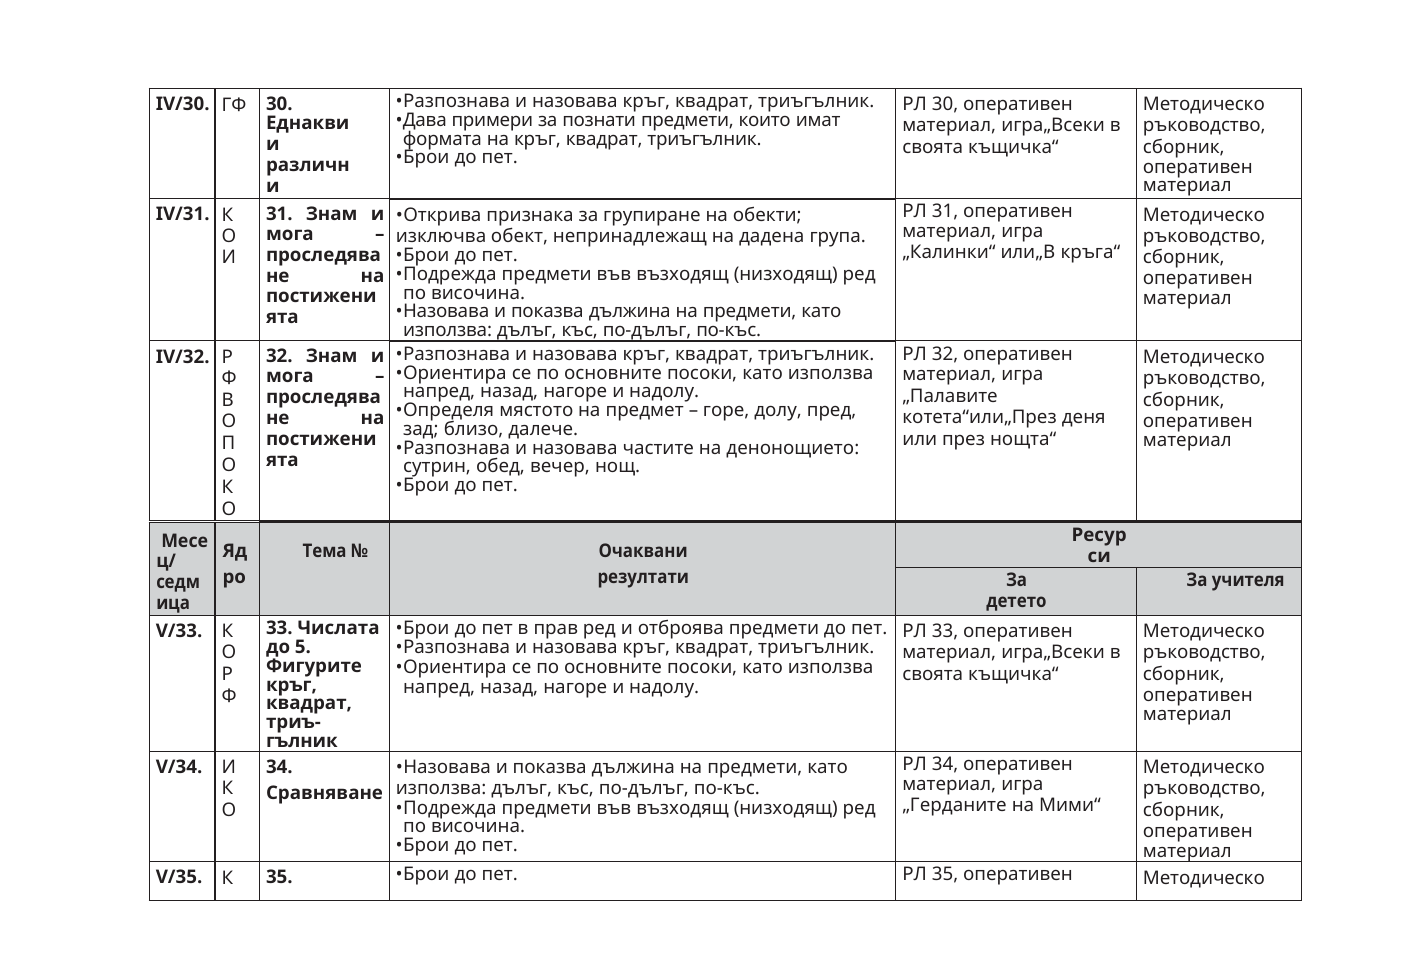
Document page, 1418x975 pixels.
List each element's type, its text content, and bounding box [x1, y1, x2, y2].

table_cell КО РФ [216, 616, 259, 751]
table_cell 35. Сравняване [260, 862, 389, 900]
table_cell За учителя [1137, 568, 1301, 615]
table_cell Методическо ръководство, сборник, оперативен материал [1137, 341, 1301, 520]
table_cell И КО [216, 752, 259, 861]
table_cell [1137, 862, 1301, 900]
table_cell КО И [216, 199, 259, 340]
table_cell IV/30. [150, 89, 214, 198]
table_header Ресурси [896, 523, 1301, 567]
table_cell Разпознава и назовава кръг, квадрат, триъгълник. Дава примери за познати предмети, които имат формата на кръг, квадрат, триъгълник. Брои до пет. [390, 89, 895, 198]
table_cell 33. Числата до 5. Фигурите кръг, квадрат, триъ- гълник [260, 616, 389, 751]
table_cell РЛ 30, оперативен материал, игра„Всеки в своята къщичка“ [896, 89, 1136, 198]
table_header Mесец/ седмица [150, 523, 214, 615]
table_cell V/35. [150, 862, 214, 900]
table_cell РФ ВО ПО КО [216, 341, 259, 520]
table_cell Методическо ръководство, сборник, оперативен материал [1137, 199, 1301, 340]
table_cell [390, 862, 895, 900]
table_cell РЛ 34, оперативен материал, игра „Герданите на Мими“ [896, 752, 1136, 861]
table_cell Методическо ръководство, сборник, оперативен материал [1137, 616, 1301, 751]
table_cell РЛ 33, оперативен материал, игра„Всеки в своята къщичка“ [896, 616, 1136, 751]
table_cell Брои до пет в прав ред и отброява предмети до пет. Разпознава и назовава кръг, квадрат, триъгълник. Ориентира се по основните посоки, като използва напред, назад, нагоре и надолу. [390, 616, 895, 751]
table_cell За детето [896, 568, 1136, 615]
table_cell ГФ [216, 89, 259, 198]
table_header Тема № [260, 523, 389, 615]
table_cell 31. Знам и мога – проследяване на постиженията [260, 199, 389, 340]
table_cell Разпознава и назовава кръг, квадрат, триъгълник. Ориентира се по основните посоки, като използва напред, назад, нагоре и надолу. Определя мястото на предмет – горе, долу, пред, зад; близо, далече. Разпознава и назовава частите на денонощието: сутрин, обед, вечер, нощ. Брои до пет. [390, 342, 895, 520]
table_cell 34. Сравняване [260, 752, 389, 861]
table_cell Методическо ръководство, сборник, оперативен материал [1137, 752, 1301, 861]
table_cell Открива признака за групиране на обекти; изключва обект, непринадлежащ на дадена група. Брои до пет. Подрежда предмети във възходящ (низходящ) ред по височина. Назовава и показва дължина на предмети, като използва: дълъг, къс, по-дълъг, по-къс. [390, 200, 895, 340]
table_header Ядро [216, 523, 259, 615]
table_cell V/34. [150, 752, 214, 861]
table_cell Назовава и показва дължина на предмети, като използва: дълъг, къс, по-дълъг, по-къс. Подрежда предмети във възходящ (низходящ) ред по височина. Брои до пет. [390, 752, 895, 861]
table_cell IV/32. [150, 341, 214, 520]
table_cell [1137, 89, 1301, 198]
table_cell 32. Знам и мога – проследяване на постиженията [260, 341, 389, 520]
table_cell РЛ 32, оперативен материал, игра „Палавите котета“или„През деня или през нощта“ [896, 341, 1136, 520]
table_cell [896, 862, 1136, 900]
table_cell 30. Еднакви и различни [260, 89, 389, 198]
table_cell РЛ 31, оперативен материал, игра „Калинки“ или„В кръга“ [896, 199, 1136, 340]
table_header Очаквани резултати [390, 523, 895, 615]
table_cell КО РФ И [216, 862, 259, 900]
table_cell IV/31. [150, 199, 214, 340]
table_cell V/33. [150, 616, 214, 751]
